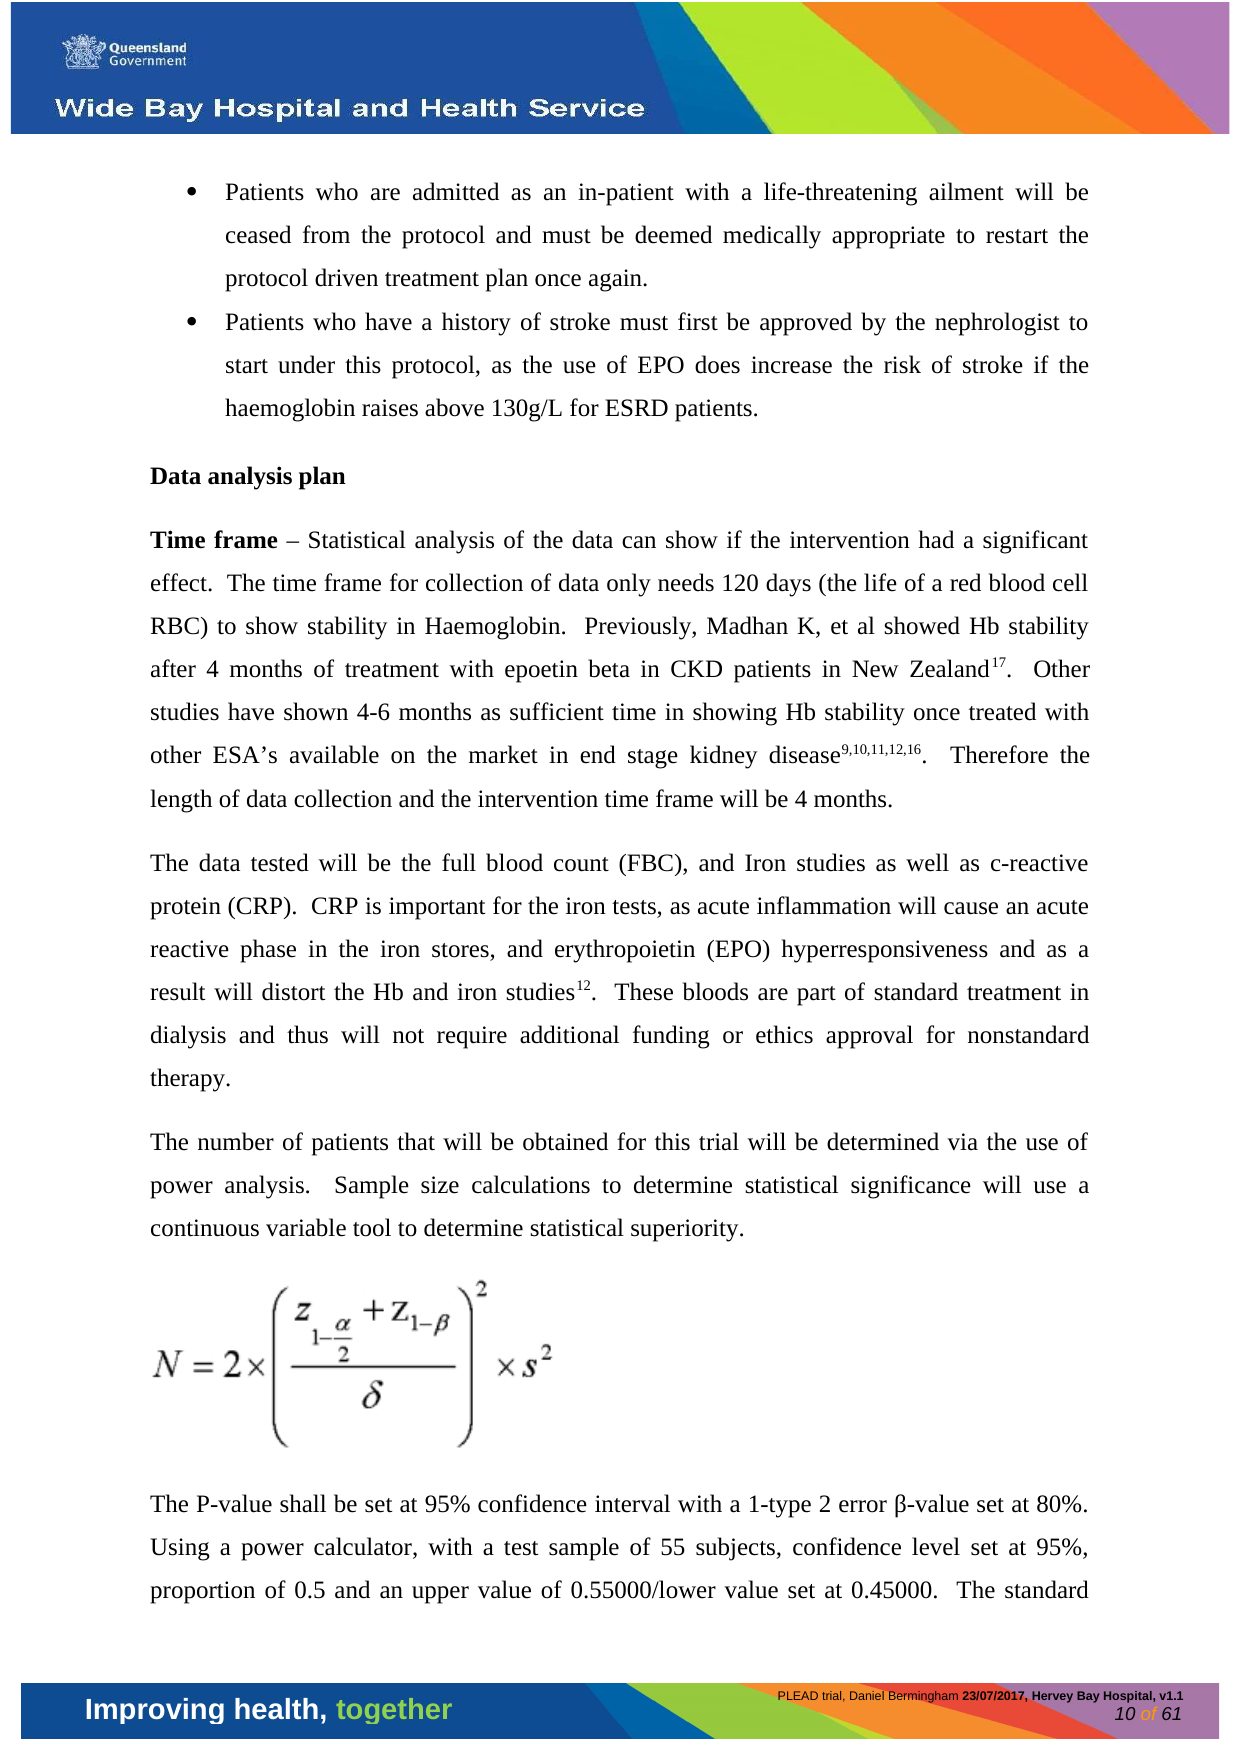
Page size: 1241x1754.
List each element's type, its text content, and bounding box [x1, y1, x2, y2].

list Patients who are admitted as an in-patient with a life-threatening ailment will be ceased from the protocol and must be deemed medically appropriate to restart the protocol driven treatment plan once again. [187, 177, 1090, 292]
list Patients who have a history of stroke must first be approved by the nephrologist to start under this protocol, as the use of EPO does increase the risk of stroke if the haemoglobin raises above 130g/L for ESRD patients. [187, 307, 1090, 422]
picture [21, 1683, 1220, 1739]
picture [10, 2, 1230, 134]
text The number of patients that will be obtained for this trial will be determined via the use of power analysis. Sample size calculations to determine statistical significance will use a continuous variable tool to determine statistical superiority. [150, 1127, 1090, 1242]
text Time frame – Statistical analysis of the data can show if the intervention had a significant effect. The time frame for collection of data only needs 120 days (the life of a red blood cell RBC) to show stability in Haemoglobin. Previously, Madhan K, et al showed Hb stability after 4 months of treatment with epoetin beta in CKD patients in New Zealand17. Other studies have shown 4-6 months as sufficient time in showing Hb stability once treated with other ESA’s available on the market in end stage kidney disease9,10,11,12,16. Therefore the length of data collection and the intervention time frame will be 4 months. [150, 525, 1090, 812]
text Data analysis plan [150, 461, 1090, 490]
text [150, 1489, 1090, 1604]
text The data tested will be the full blood count (FBC), and Iron studies as well as c-reactive protein (CRP). CRP is important for the iron tests, as acute inflammation will cause an acute reactive phase in the iron stores, and erythropoietin (EPO) hyperresponsiveness and as a result will distort the Hb and iron studies12. These bloods are part of standard treatment in dialysis and thus will not require additional funding or ethics approval for nonstandard therapy. [150, 848, 1090, 1092]
picture [150, 1277, 554, 1454]
